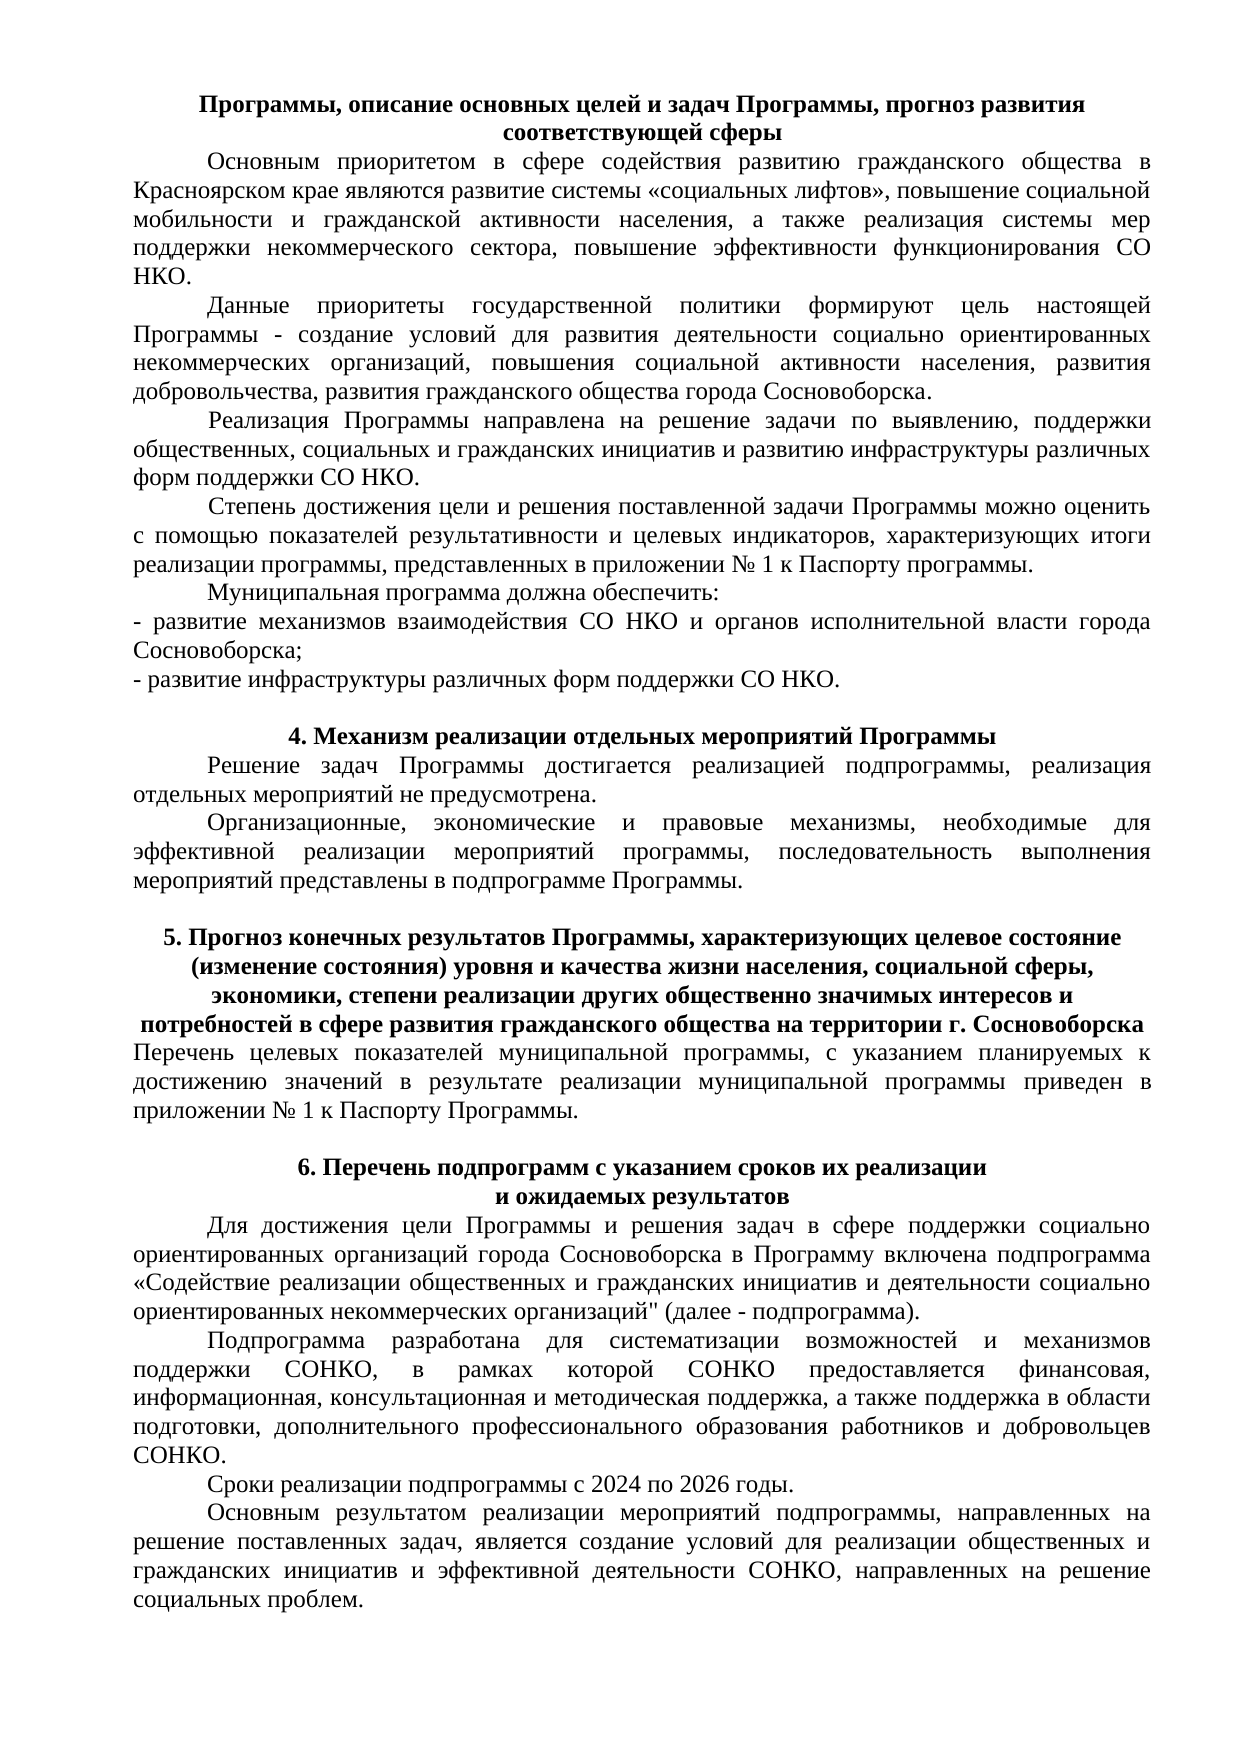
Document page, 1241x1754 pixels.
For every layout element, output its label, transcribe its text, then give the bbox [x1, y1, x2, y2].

text Муниципальная программа должна обеспечить: [133, 577, 1152, 606]
text Реализация Программы направлена на решение задачи по выявлению, поддержки общественных, социальных и гражданских инициатив и развитию инфраструктуры различных форм поддержки СО НКО. [133, 405, 1152, 491]
text - развитие механизмов взаимодействия СО НКО и органов исполнительной власти города Сосновоборска; [133, 606, 1152, 664]
text Данные приоритеты государственной политики формируют цель настоящей Программы - создание условий для развития деятельности социально ориентированных некоммерческих организаций, повышения социальной активности населения, развития добровольчества, развития гражданского общества города Сосновоборска. [133, 290, 1152, 405]
text - развитие инфраструктуры различных форм поддержки СО НКО. [133, 664, 1152, 692]
text 5. Прогноз конечных результатов Программы, характеризующих целевое состояние (изменение состояния) уровня и качества жизни населения, социальной сферы, экономики, степени реализации других общественно значимых интересов и потребностей в сфере развития гражданского общества на территории г. Сосновоборска [133, 922, 1152, 1037]
text Для достижения цели Программы и решения задач в сфере поддержки социально ориентированных организаций города Сосновоборска в Программу включена подпрограмма «Содействие реализации общественных и гражданских инициатив и деятельности социально ориентированных некоммерческих организаций" (далее - подпрограмма). [133, 1210, 1152, 1325]
text Сроки реализации подпрограммы с 2024 по 2026 годы. [133, 1469, 1152, 1497]
text Решение задач Программы достигается реализацией подпрограммы, реализация отдельных мероприятий не предусмотрена. [133, 750, 1152, 807]
text Перечень целевых показателей муниципальной программы, с указанием планируемых к достижению значений в результате реализации муниципальной программы приведен в приложении № 1 к Паспорту Программы. [133, 1037, 1152, 1124]
text 6. Перечень подпрограмм с указанием сроков их реализации [133, 1152, 1152, 1181]
text Степень достижения цели и решения поставленной задачи Программы можно оценить с помощью показателей результативности и целевых индикаторов, характеризующих итоги реализации программы, представленных в приложении № 1 к Паспорту программы. [133, 491, 1152, 577]
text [133, 89, 1152, 146]
text Основным результатом реализации мероприятий подпрограммы, направленных на решение поставленных задач, является создание условий для реализации общественных и гражданских инициатив и эффективной деятельности СОНКО, направленных на решение социальных проблем. [133, 1497, 1152, 1612]
text Основным приоритетом в сфере содействия развитию гражданского общества в Красноярском крае являются развитие системы «социальных лифтов», повышение социальной мобильности и гражданской активности населения, а также реализация системы мер поддержки некоммерческого сектора, повышение эффективности функционирования СО НКО. [133, 146, 1152, 290]
text и ожидаемых результатов [133, 1181, 1152, 1210]
text 4. Механизм реализации отдельных мероприятий Программы [133, 721, 1152, 750]
text Подпрограмма разработана для систематизации возможностей и механизмов поддержки СОНКО, в рамках которой СОНКО предоставляется финансовая, информационная, консультационная и методическая поддержка, а также поддержка в области подготовки, дополнительного профессионального образования работников и добровольцев СОНКО. [133, 1325, 1152, 1469]
text Организационные, экономические и правовые механизмы, необходимые для эффективной реализации мероприятий программы, последовательность выполнения мероприятий представлены в подпрограмме Программы. [133, 807, 1152, 894]
